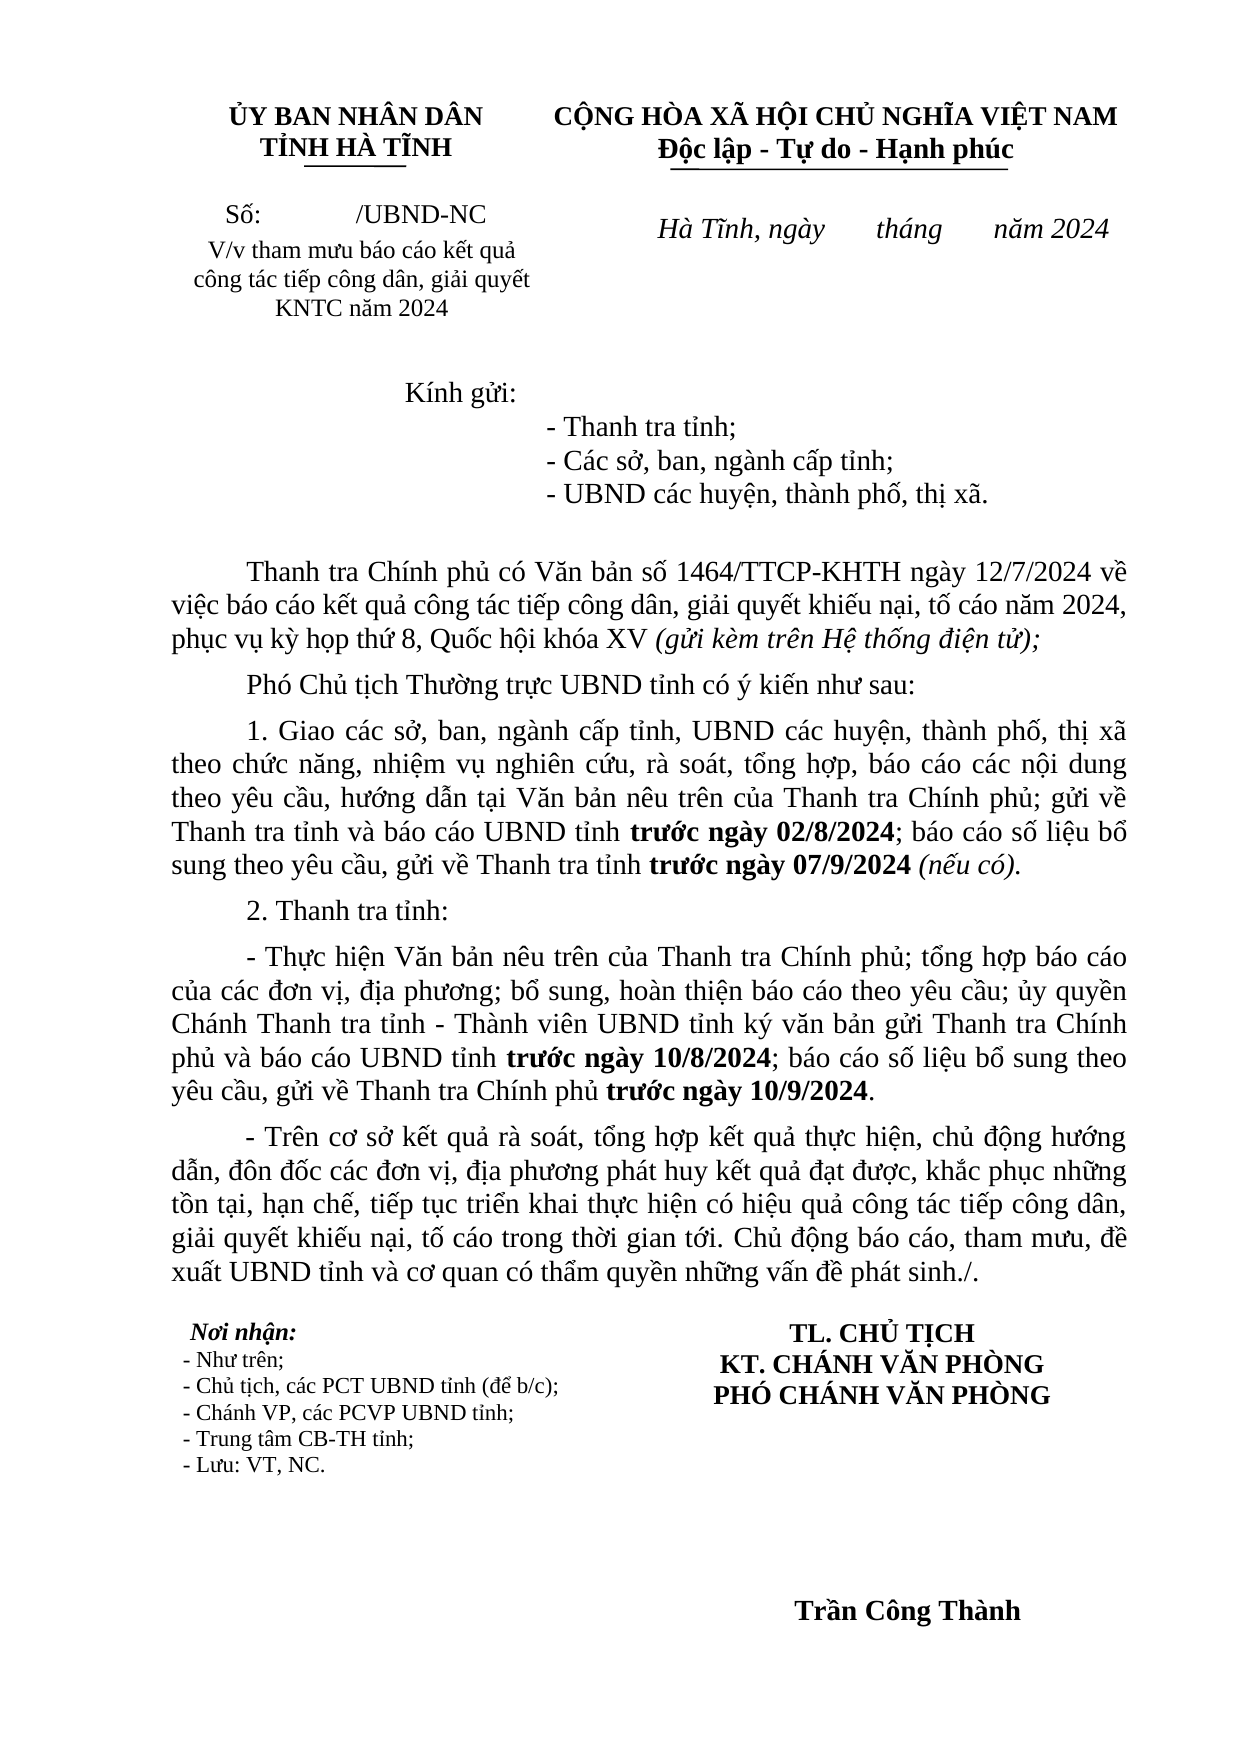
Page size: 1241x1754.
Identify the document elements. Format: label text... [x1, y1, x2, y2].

text - Các sở, ban, ngành cấp tỉnh; [546, 443, 1128, 476]
text - Thực hiện Văn bản nêu trên của Thanh tra Chính phủ; tổng hợp báo cáo của các đơn vị, địa phương; bổ sung, hoàn thiện báo cáo theo yêu cầu; ủy quyền Chánh Thanh tra tỉnh - Thành viên UBND tỉnh ký văn bản gửi Thanh tra Chính phủ và báo cáo UBND tỉnh trước ngày 10/8/2024; báo cáo số liệu bổ sung theo yêu cầu, gửi về Thanh tra Chính phủ trước ngày 10/9/2024. [171, 939, 1128, 1107]
text - Trên cơ sở kết quả rà soát, tổng hợp kết quả thực hiện, chủ động hướng dẫn, đôn đốc các đơn vị, địa phương phát huy kết quả đạt được, khắc phục những tồn tại, hạn chế, tiếp tục triển khai thực hiện có hiệu quả công tác tiếp công dân, giải quyết khiếu nại, tố cáo trong thời gian tới. Chủ động báo cáo, tham mưu, đề xuất UBND tỉnh và cơ quan có thẩm quyền những vấn đề phát sinh./. [171, 1119, 1128, 1287]
table_header Nơi nhận: - Như trên; - Chủ tịch, các PCT UBND tỉnh (để b/c); - Chánh VP, các PCVP UBND tỉnh; - Trung tâm CB-TH tỉnh; - Lưu: VT, NC. [171, 1317, 658, 1626]
text - Thanh tra tỉnh; [546, 409, 1128, 443]
text Thanh tra Chính phủ có Văn bản số 1464/TTCP-KHTH ngày 12/7/2024 về việc báo cáo kết quả công tác tiếp công dân, giải quyết khiếu nại, tố cáo năm 2024, phục vụ kỳ họp thứ 8, Quốc hội khóa XV (gửi kèm trên Hệ thống điện tử); [171, 554, 1128, 654]
table_header ỦY BAN NHÂN DÂN TỈNH HÀ TĨNH Số: /UBND-NC V/v tham mưu báo cáo kết quả công tác tiếp công dân, giải quyết KNTC năm 2024 [171, 100, 540, 376]
text Kính gửi: [171, 376, 1128, 409]
table_header TL. CHỦ TỊCH KT. CHÁNH VĂN PHÒNG PHÓ CHÁNH VĂN PHÒNG Trần Công Thành [658, 1317, 1106, 1626]
text Phó Chủ tịch Thường trực UBND tỉnh có ý kiến như sau: [171, 667, 1128, 701]
table_header CỘNG HÒA XÃ HỘI CHỦ NGHĨA VIỆT NAM Độc lập - Tự do - Hạnh phúc Hà Tĩnh, ngày tháng năm 2024 [540, 100, 1131, 376]
text 2. Thanh tra tỉnh: [171, 893, 1128, 927]
text 1. Giao các sở, ban, ngành cấp tỉnh, UBND các huyện, thành phố, thị xã theo chức năng, nhiệm vụ nghiên cứu, rà soát, tổng hợp, báo cáo các nội dung theo yêu cầu, hướng dẫn tại Văn bản nêu trên của Thanh tra Chính phủ; gửi về Thanh tra tỉnh và báo cáo UBND tỉnh trước ngày 02/8/2024; báo cáo số liệu bổ sung theo yêu cầu, gửi về Thanh tra tỉnh trước ngày 07/9/2024 (nếu có). [171, 713, 1128, 881]
text - UBND các huyện, thành phố, thị xã. [546, 476, 1128, 510]
